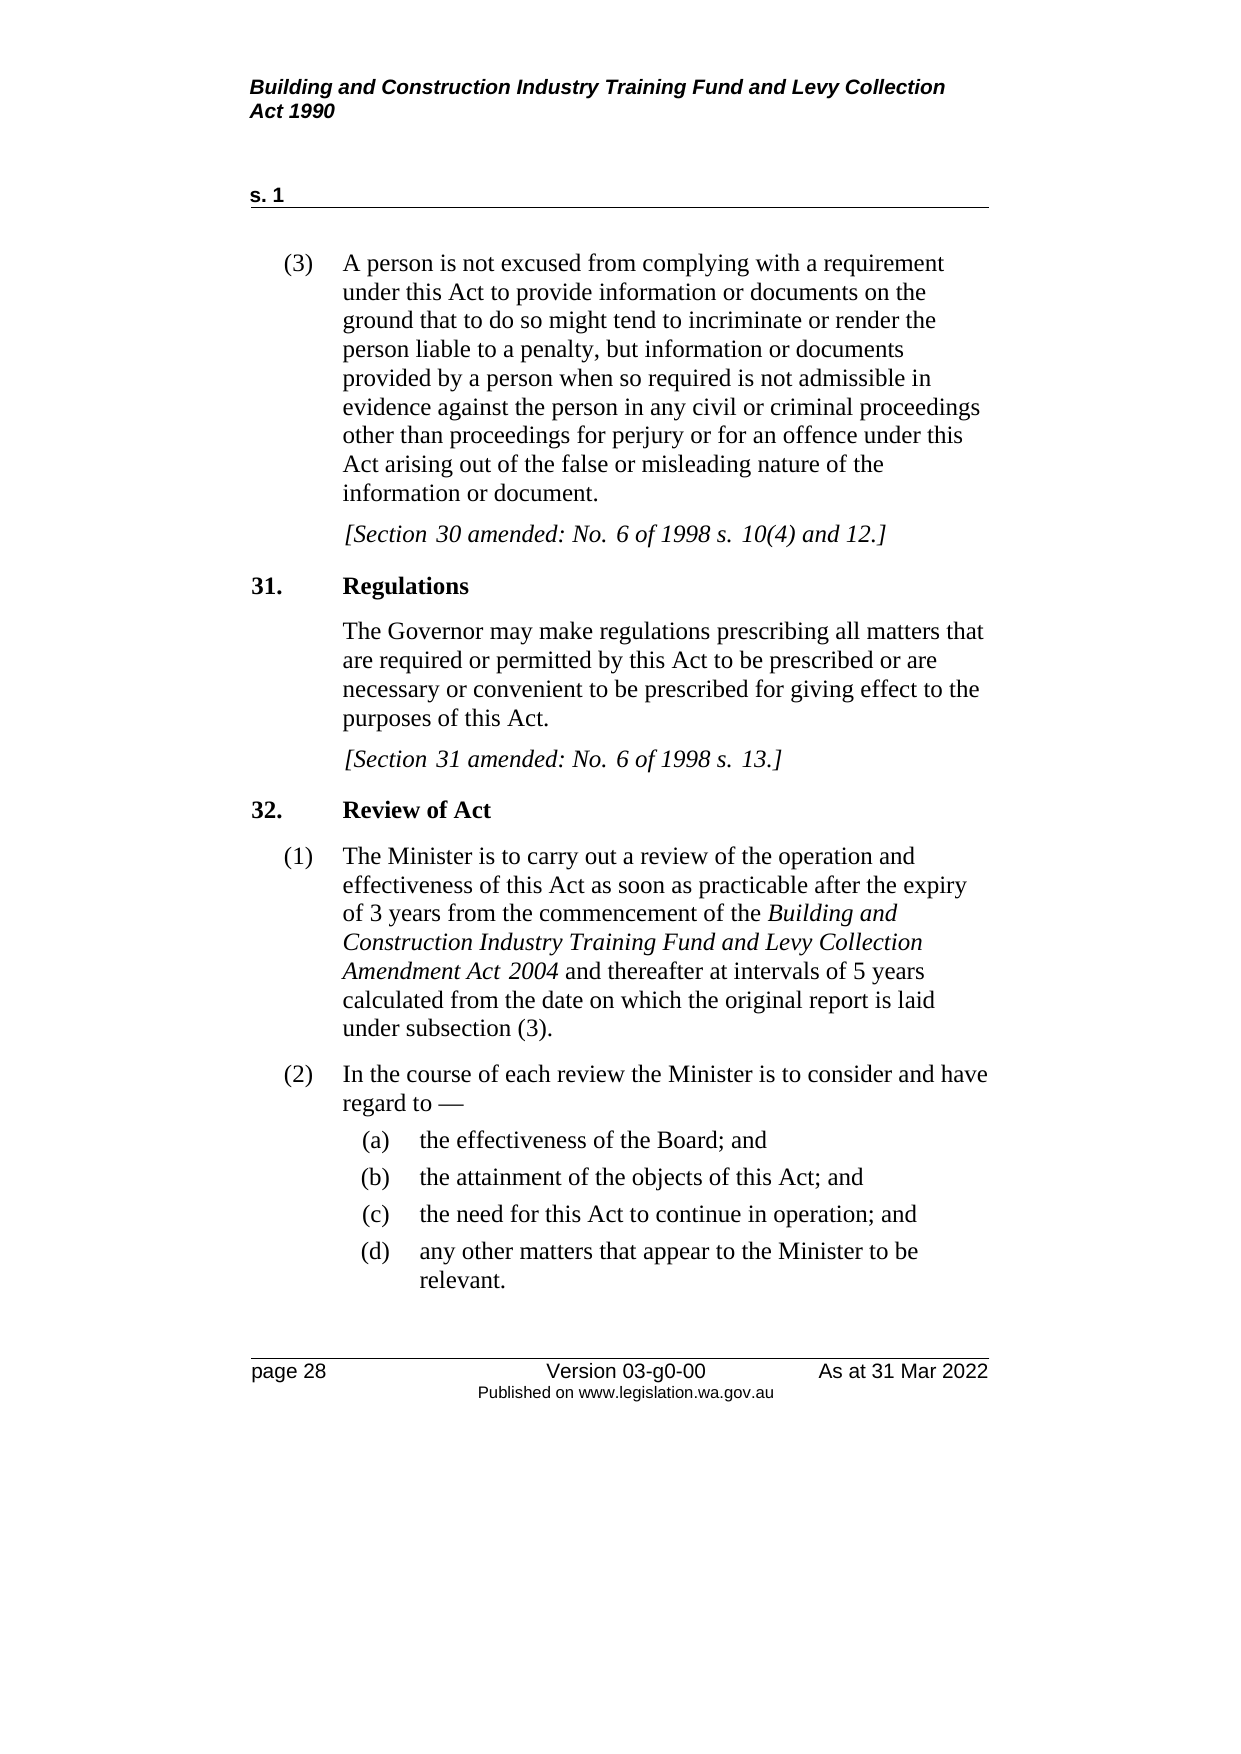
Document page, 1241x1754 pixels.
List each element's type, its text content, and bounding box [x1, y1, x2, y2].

text (a) the effectiveness of the Board; and [251, 1125, 989, 1153]
text (3) A person is not excused from complying with a requirement under this Act to provide information or documents on the ground that to do so might tend to incriminate or render the person liable to a penalty, but information or documents provided by a person when so required is not admissible in evidence against the person in any civil or criminal proceedings other than proceedings for perjury or for an offence under this Act arising out of the false or misleading nature of the information or document. [251, 248, 989, 507]
text [Section 31 amended: No. 6 of 1998 s. 13.] [251, 744, 989, 773]
text (d) any other matters that appear to the Minister to be relevant. [251, 1236, 989, 1293]
text The Governor may make regulations prescribing all matters that are required or permitted by this Act to be prescribed or are necessary or convenient to be prescribed for giving effect to the purposes of this Act. [251, 616, 989, 731]
text (1) The Minister is to carry out a review of the operation and effectiveness of this Act as soon as practicable after the expiry of 3 years from the commencement of the Building and Construction Industry Training Fund and Levy Collection Amendment Act 2004 and thereafter at intervals of 5 years calculated from the date on which the original report is laid under subsection (3). [251, 841, 989, 1042]
text (b) the attainment of the objects of this Act; and [251, 1162, 989, 1191]
text [Section 30 amended: No. 6 of 1998 s. 10(4) and 12.] [251, 519, 989, 548]
subtitle 31. Regulations [251, 571, 989, 600]
text (c) the need for this Act to continue in operation; and [251, 1199, 989, 1228]
subtitle 32. Review of Act [251, 796, 989, 824]
text (2) In the course of each review the Minister is to consider and have regard to — [251, 1059, 989, 1116]
